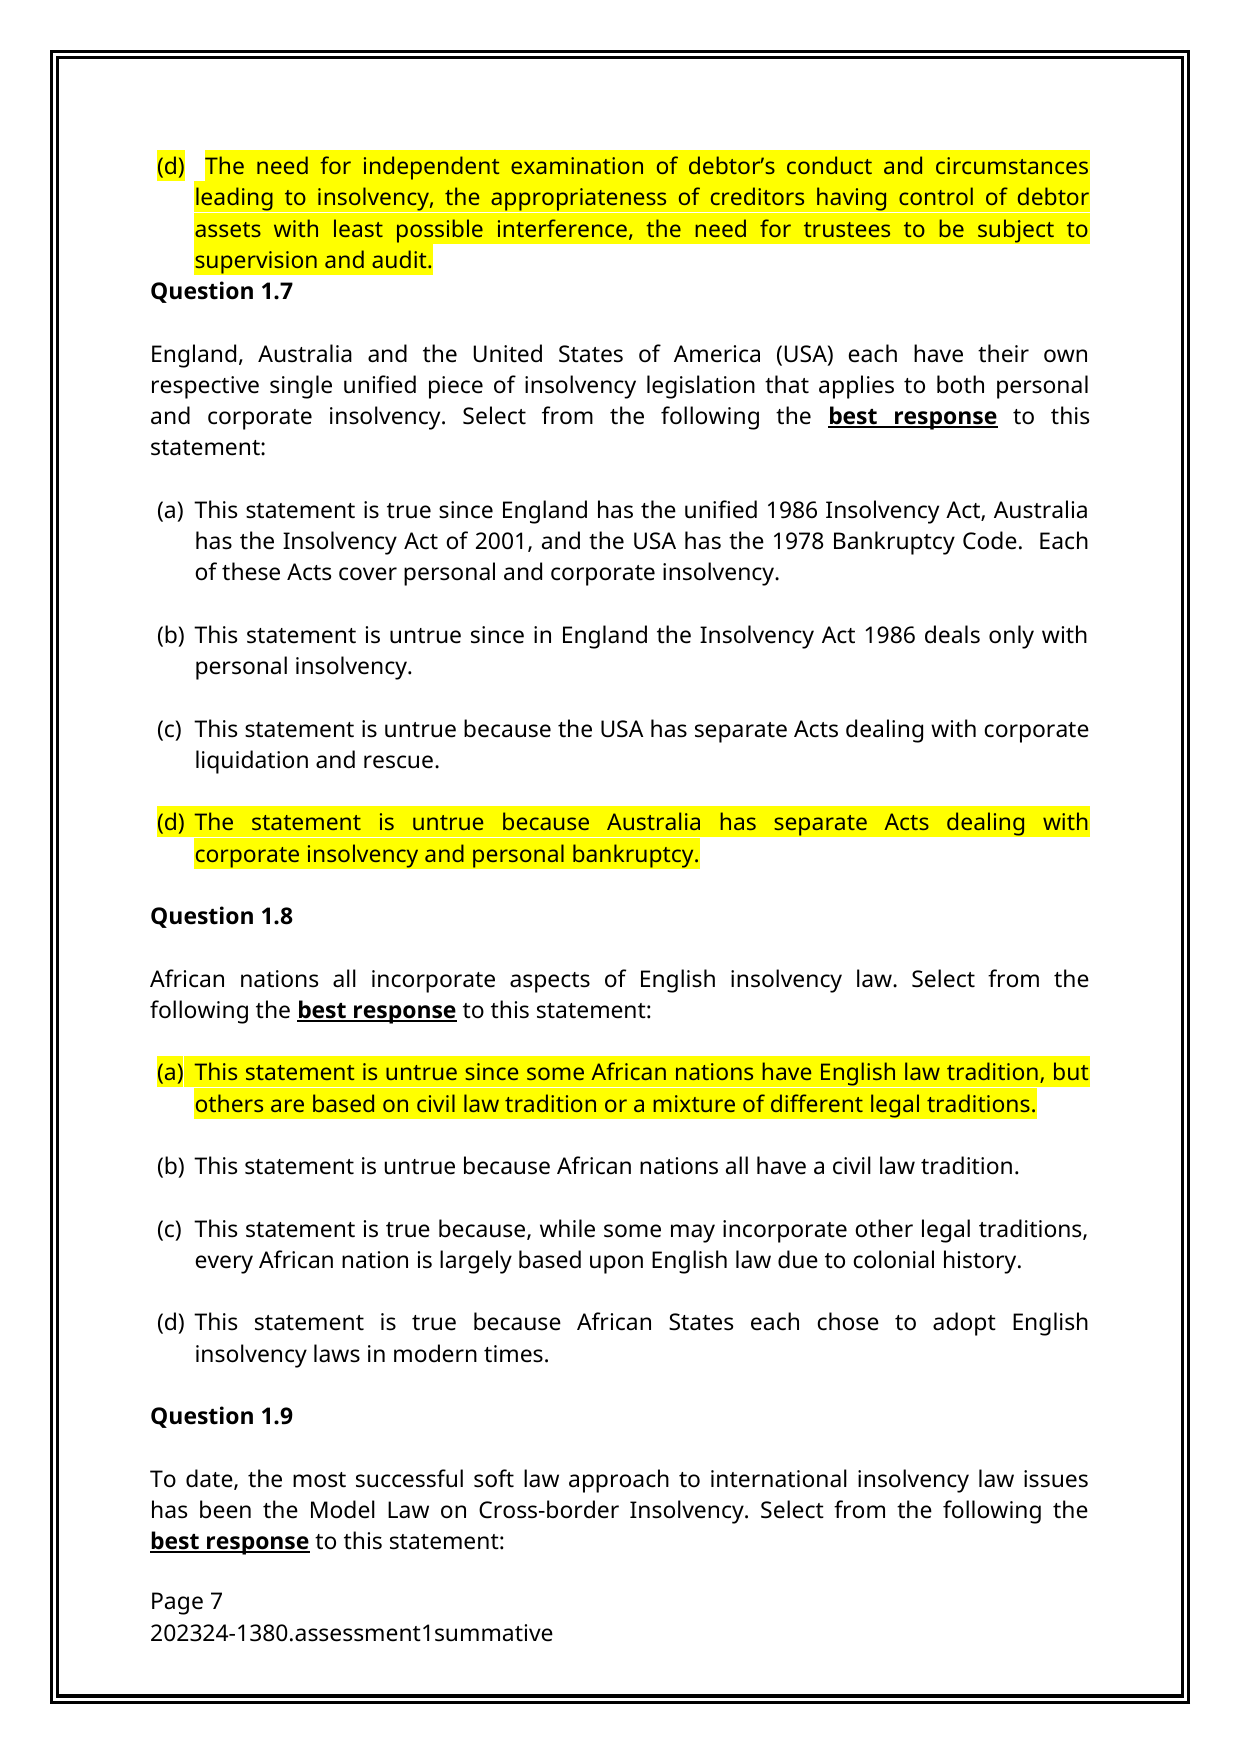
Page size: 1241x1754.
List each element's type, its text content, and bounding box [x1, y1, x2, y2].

list This statement is untrue because African nations all have a civil law tradition. [157, 1150, 1090, 1181]
text To date, the most successful soft law approach to international insolvency law issues has been the Model Law on Cross-border Insolvency. Select from the following the best response to this statement: [150, 1462, 1090, 1556]
list This statement is untrue since in England the Insolvency Act 1986 deals only with personal insolvency. [157, 619, 1090, 681]
list The need for independent examination of debtor’s conduct and circumstances leading to insolvency, the appropriateness of creditors having control of debtor assets with least possible interference, the need for trustees to be subject to supervision and audit. [157, 150, 1090, 275]
text African nations all incorporate aspects of English insolvency law. Select from the following the best response to this statement: [150, 962, 1090, 1025]
text Question 1.8 [150, 900, 1090, 931]
list This statement is true since England has the unified 1986 Insolvency Act, Australia has the Insolvency Act of 2001, and the USA has the 1978 Bankruptcy Code. Each of these Acts cover personal and corporate insolvency. [157, 494, 1090, 587]
list The statement is untrue because Australia has separate Acts dealing with corporate insolvency and personal bankruptcy. [157, 837, 1090, 869]
text Question 1.7 [150, 275, 1090, 306]
list This statement is untrue since some African nations have English law tradition, but others are based on civil law tradition or a mixture of different legal traditions. [157, 1056, 1090, 1119]
text Question 1.9 [150, 1400, 1090, 1431]
text England, Australia and the United States of America (USA) each have their own respective single unified piece of insolvency legislation that applies to both personal and corporate insolvency. Select from the following the best response to this statement: [150, 337, 1090, 462]
list This statement is true because African States each chose to adopt English insolvency laws in modern times. [157, 1306, 1090, 1369]
list This statement is true because, while some may incorporate other legal traditions, every African nation is largely based upon English law due to colonial history. [157, 1212, 1090, 1275]
list This statement is untrue because the USA has separate Acts dealing with corporate liquidation and rescue. [157, 712, 1090, 775]
